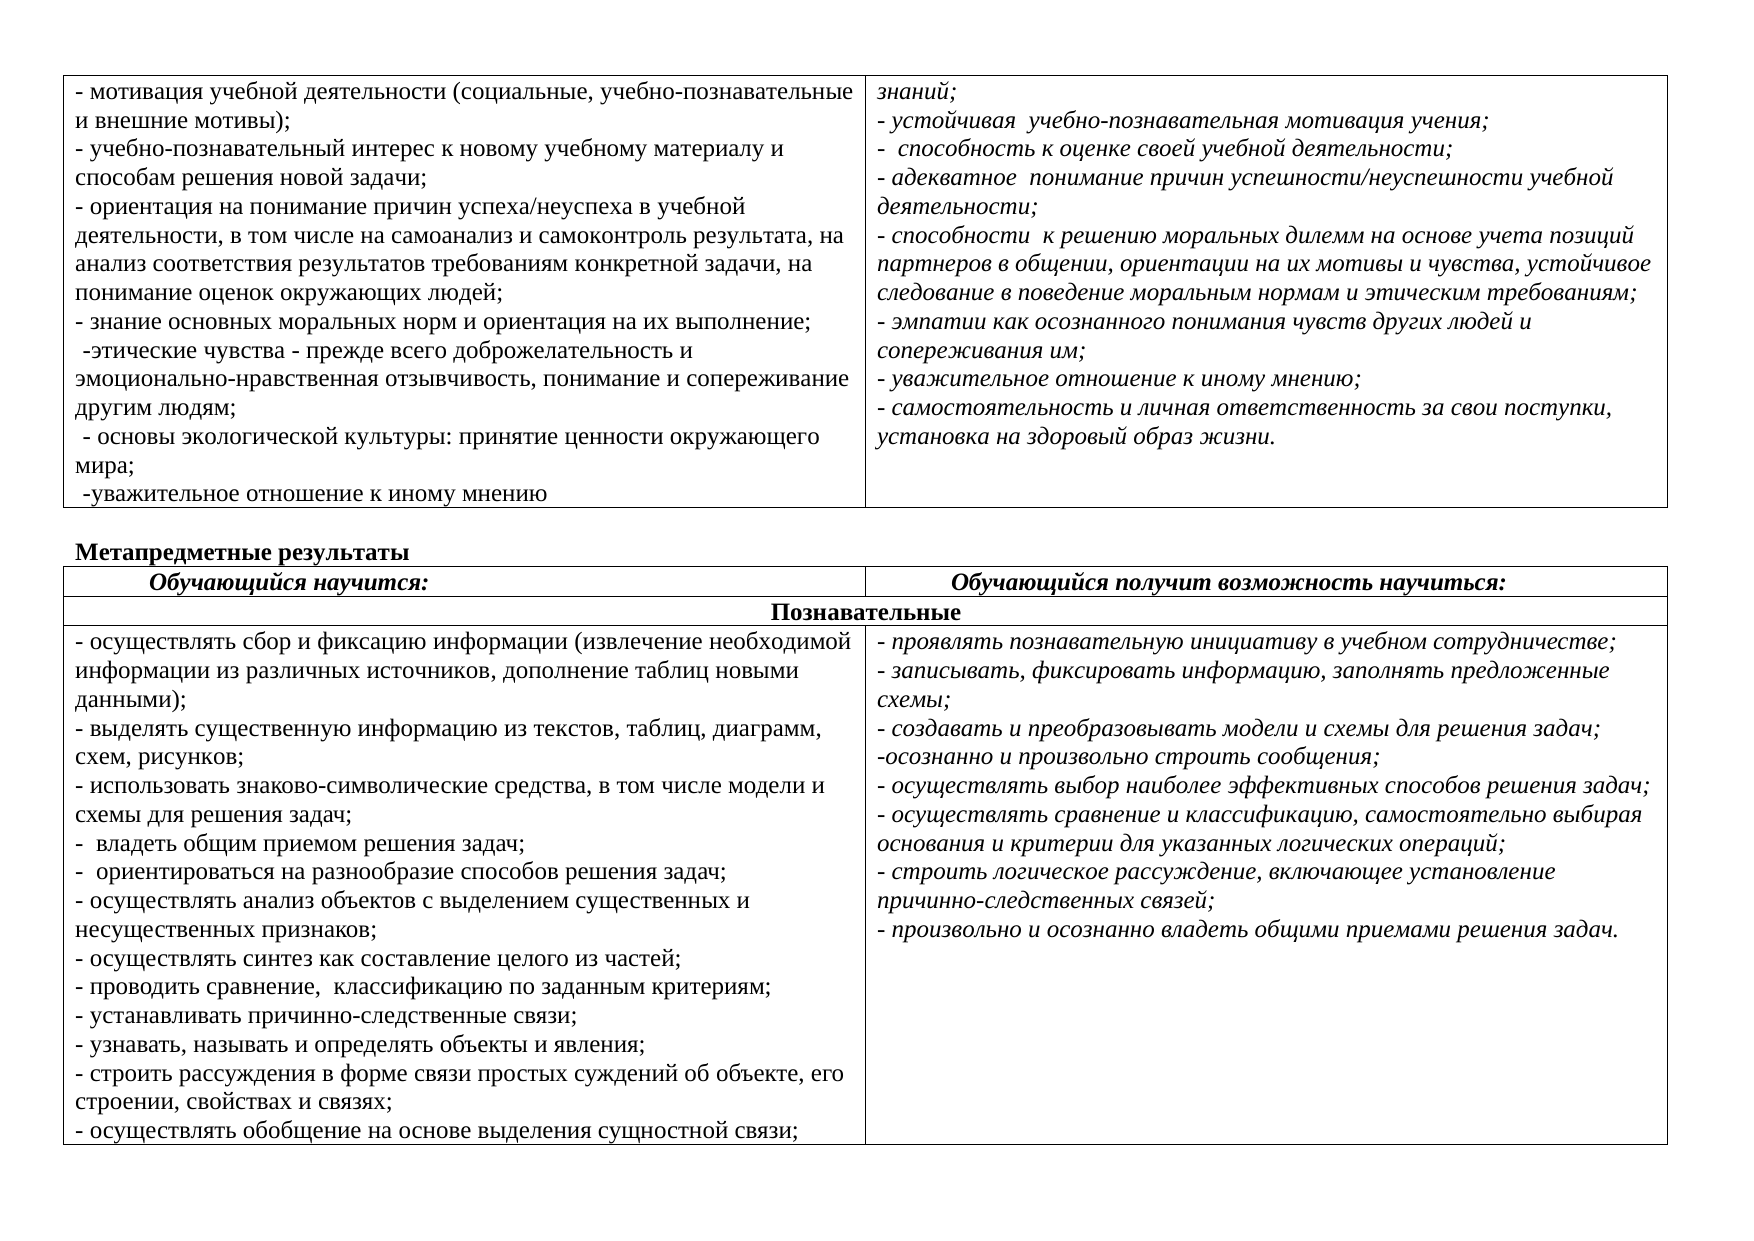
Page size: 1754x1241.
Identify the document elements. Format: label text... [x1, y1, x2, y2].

text Метапредметные результаты [75, 537, 1679, 566]
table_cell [866, 76, 1667, 507]
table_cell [64, 626, 865, 1144]
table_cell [866, 626, 1667, 1144]
table_header Обучающийся получит возможность научиться: [866, 567, 1667, 596]
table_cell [64, 76, 865, 507]
table_cell Познавательные [64, 597, 1667, 625]
table_header Обучающийся научится: [64, 567, 865, 596]
